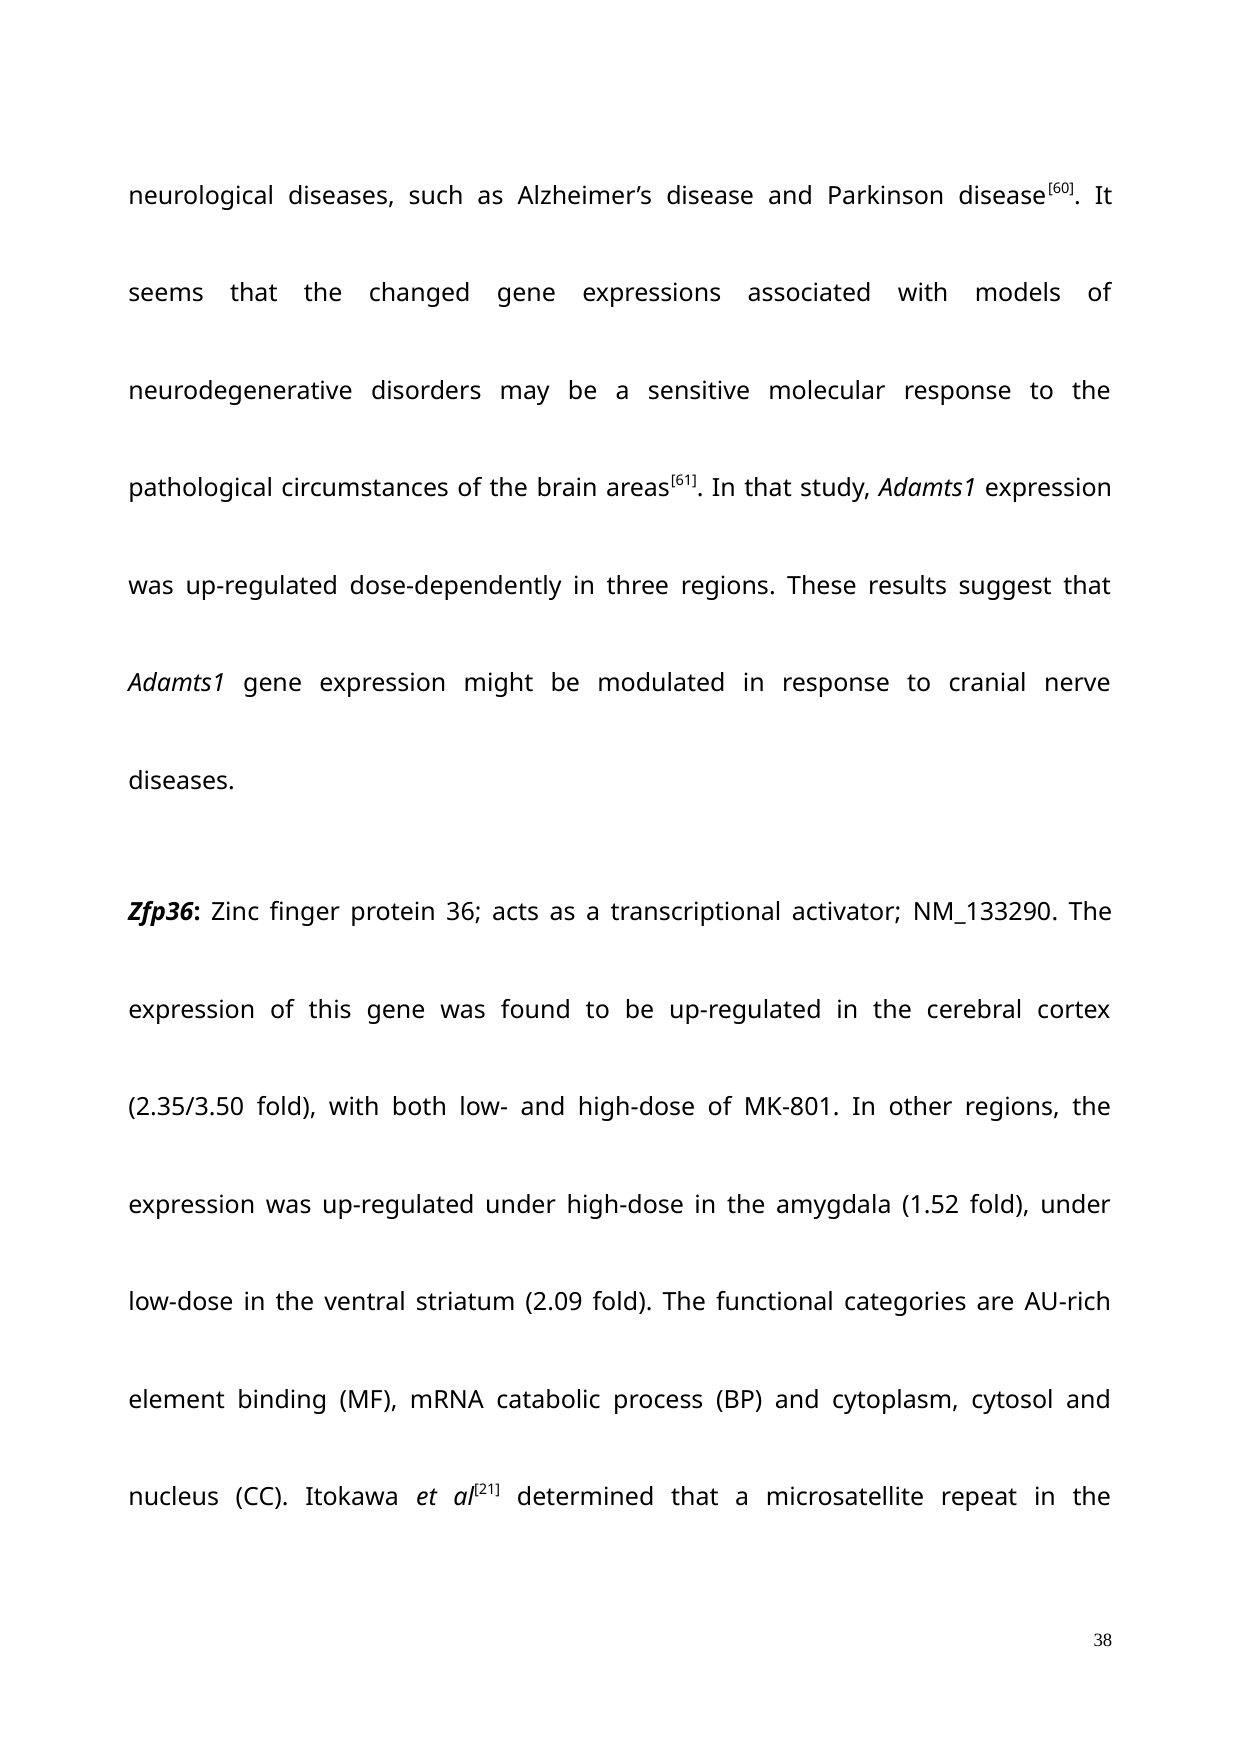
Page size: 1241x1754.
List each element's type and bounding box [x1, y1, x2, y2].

text [128, 162, 1112, 812]
text [128, 878, 1112, 1528]
